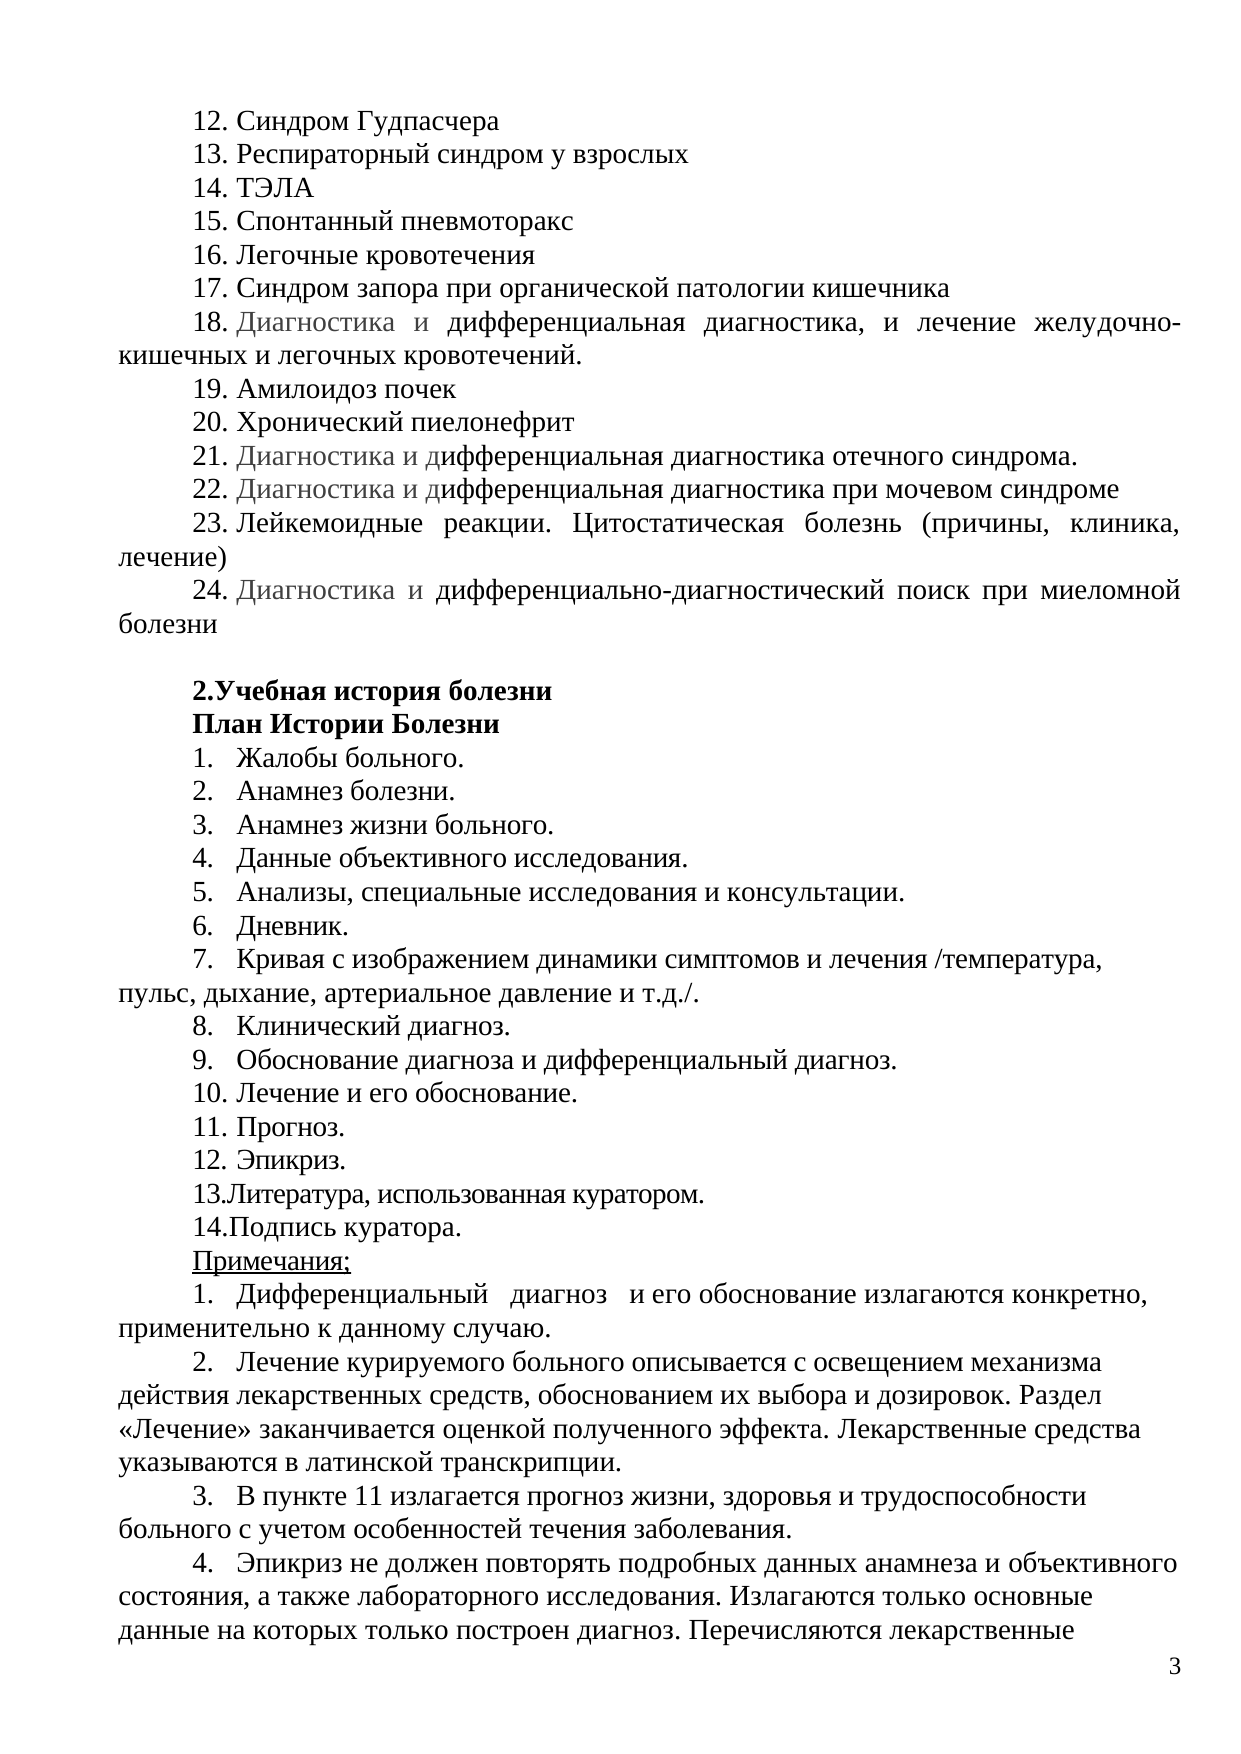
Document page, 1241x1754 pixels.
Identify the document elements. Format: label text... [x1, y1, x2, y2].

list В пункте 11 излагается прогноз жизни, здоровья и трудоспособности больного с учетом особенностей течения заболевания. [118, 1478, 1181, 1545]
list Данные объективного исследования. [118, 841, 1181, 874]
list Дифференциальный диагноз и его обоснование излагаются конкретно, применительно к данному случаю. [118, 1277, 1181, 1344]
list Хронический пиелонефрит [118, 404, 1181, 438]
list Прогноз. [118, 1109, 1181, 1142]
list Жалобы больного. [118, 740, 1181, 773]
list Диагностика и дифференциальная диагностика отечного синдрома. [118, 438, 1181, 472]
list Легочные кровотечения [118, 237, 1181, 270]
list Респираторный синдром у взрослых [118, 136, 1181, 170]
list Диагностика и дифференциально-диагностический поиск при миеломной болезни [118, 572, 1181, 639]
text 2.Учебная история болезни [118, 673, 1181, 706]
text Примечания; [118, 1243, 1181, 1277]
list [118, 1545, 1181, 1646]
list Анализы, специальные исследования и консультации. [118, 874, 1181, 908]
text 13.Литература, использованная куратором. [118, 1176, 1181, 1209]
list Лечение курируемого больного описывается с освещением механизма действия лекарственных средств, обоснованием их выбора и дозировок. Раздел «Лечение» заканчивается оценкой полученного эффекта. Лекарственные средства указываются в латинской транскрипции. [118, 1344, 1181, 1478]
list Синдром запора при органической патологии кишечника [118, 270, 1181, 304]
list Лечение и его обоснование. [118, 1075, 1181, 1109]
list ТЭЛА [118, 170, 1181, 203]
list Спонтанный пневмоторакс [118, 203, 1181, 237]
list Кривая с изображением динамики симптомов и лечения /температура, пульс, дыхание, артериальное давление и т.д./. [118, 941, 1181, 1008]
list Диагностика и дифференциальная диагностика, и лечение желудочно-кишечных и легочных кровотечений. [118, 304, 1181, 371]
list Клинический диагноз. [118, 1008, 1181, 1042]
text 14.Подпись куратора. [118, 1209, 1181, 1243]
list Анамнез жизни больного. [118, 807, 1181, 841]
list Дневник. [118, 908, 1181, 941]
list Диагностика и дифференциальная диагностика при мочевом синдроме [118, 472, 1181, 505]
list Синдром Гудпасчера [118, 103, 1181, 136]
list Амилоидоз почек [118, 371, 1181, 404]
list Обоснование диагноза и дифференциальный диагноз. [118, 1042, 1181, 1075]
list Лейкемоидные реакции. Цитостатическая болезнь (причины, клиника, лечение) [118, 505, 1181, 572]
list Эпикриз. [118, 1142, 1181, 1176]
text План Истории Болезни [118, 706, 1181, 740]
list Анамнез болезни. [118, 773, 1181, 807]
